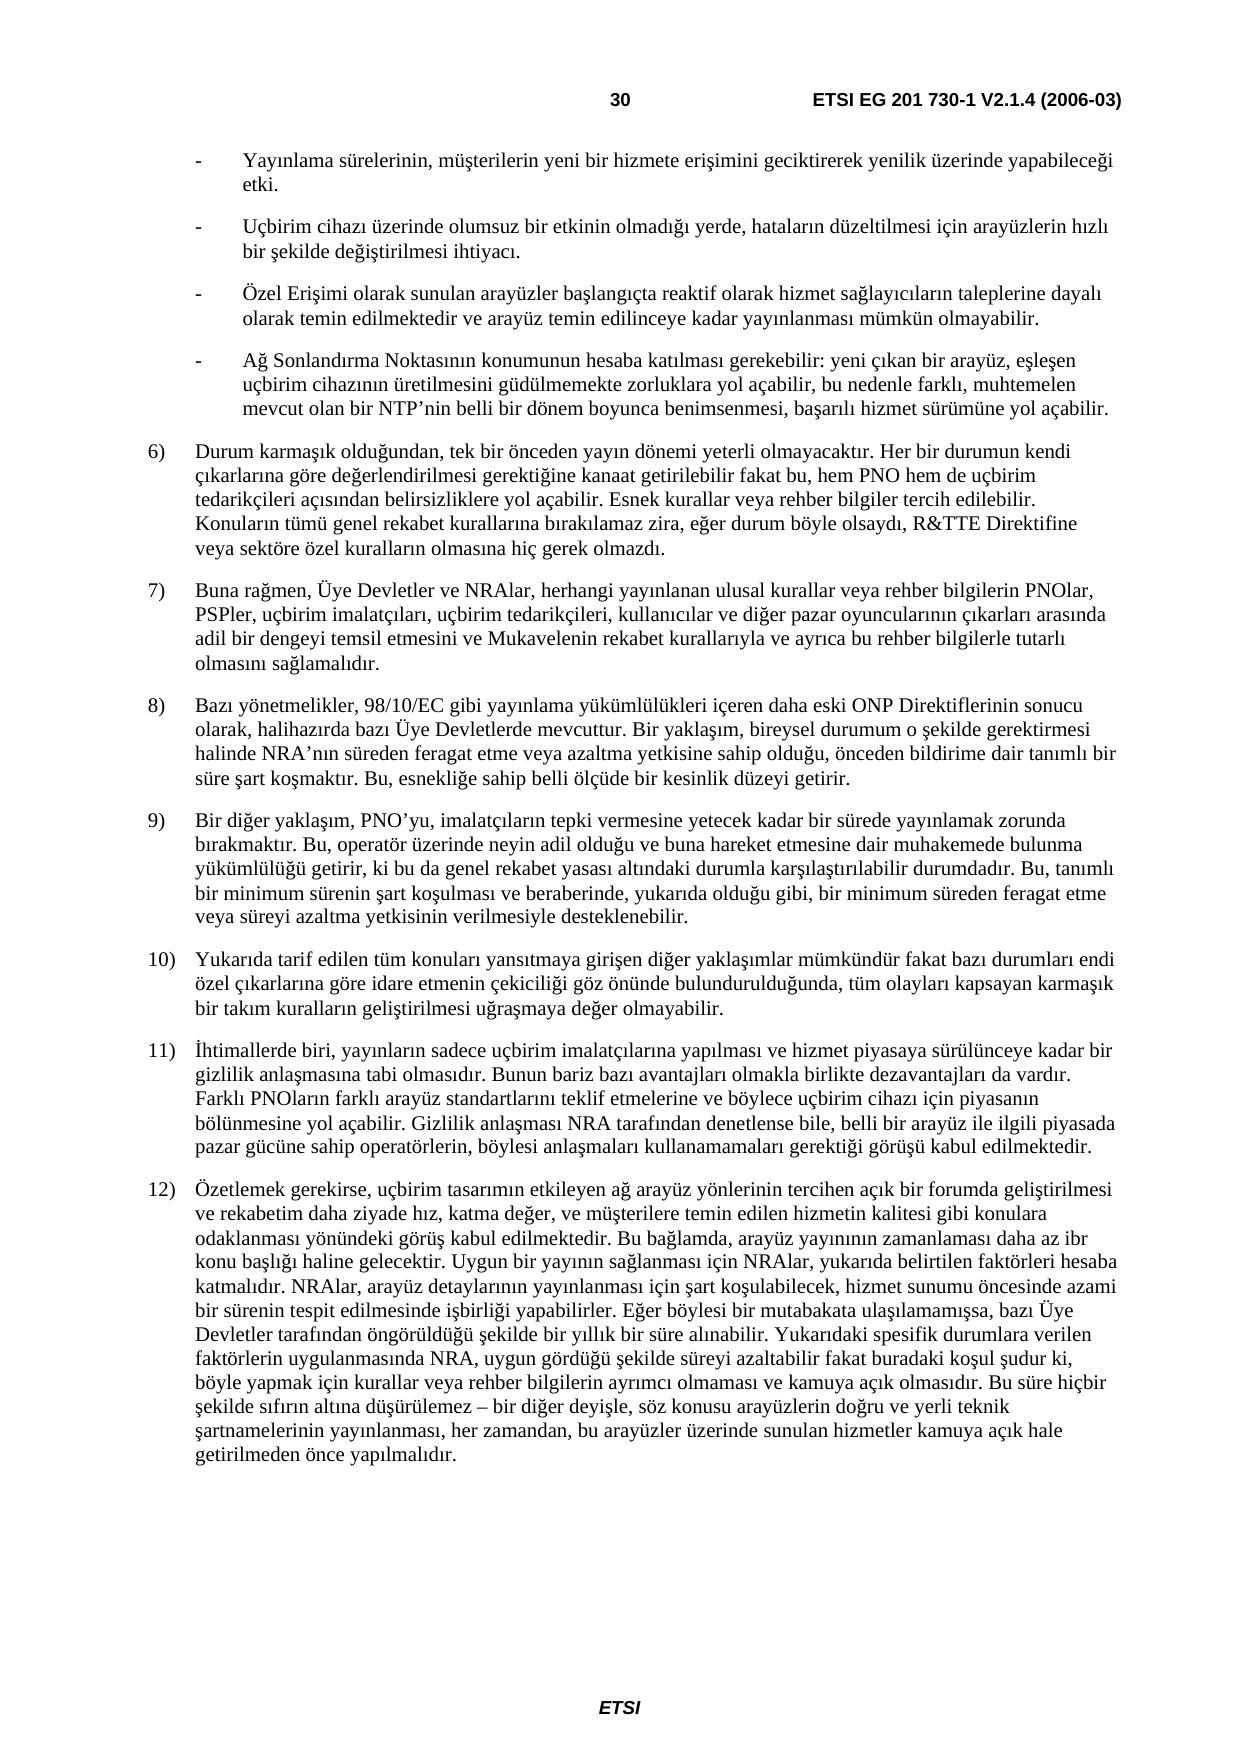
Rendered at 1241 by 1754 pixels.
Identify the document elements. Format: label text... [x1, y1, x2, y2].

text Uçbirim cihazı üzerinde olumsuz bir etkinin olmadığı yerde, hataların düzeltilmesi için arayüzlerin hızlı bir şekilde değiştirilmesi ihtiyacı. [195, 214, 1122, 263]
text Bir diğer yaklaşım, PNO’yu, imalatçıların tepki vermesine yetecek kadar bir sürede yayınlamak zorunda bırakmaktır. Bu, operatör üzerinde neyin adil olduğu ve buna hareket etmesine dair muhakemede bulunma yükümlülüğü getirir, ki bu da genel rekabet yasası altındaki durumla karşılaştırılabilir durumdadır. Bu, tanımlı bir minimum sürenin şart koşulması ve beraberinde, yukarıda olduğu gibi, bir minimum süreden feragat etme veya süreyi azaltma yetkisinin verilmesiyle desteklenebilir. [148, 808, 1122, 928]
text Buna rağmen, Üye Devletler ve NRAlar, herhangi yayınlanan ulusal kurallar veya rehber bilgilerin PNOlar, PSPler, uçbirim imalatçıları, uçbirim tedarikçileri, kullanıcılar ve diğer pazar oyuncularının çıkarları arasında adil bir dengeyi temsil etmesini ve Mukavelenin rekabet kurallarıyla ve ayrıca bu rehber bilgilerle tutarlı olmasını sağlamalıdır. [148, 578, 1122, 674]
text İhtimallerde biri, yayınların sadece uçbirim imalatçılarına yapılması ve hizmet piyasaya sürülünceye kadar bir gizlilik anlaşmasına tabi olmasıdır. Bunun bariz bazı avantajları olmakla birlikte dezavantajları da vardır. Farklı PNOların farklı arayüz standartlarını teklif etmelerine ve böylece uçbirim cihazı için piyasanın bölünmesine yol açabilir. Gizlilik anlaşması NRA tarafından denetlense bile, belli bir arayüz ile ilgili piyasada pazar gücüne sahip operatörlerin, böylesi anlaşmaları kullanamamaları gerektiği görüşü kabul edilmektedir. [148, 1038, 1122, 1158]
text Bazı yönetmelikler, 98/10/EC gibi yayınlama yükümlülükleri içeren daha eski ONP Direktiflerinin sonucu olarak, halihazırda bazı Üye Devletlerde mevcuttur. Bir yaklaşım, bireysel durumum o şekilde gerektirmesi halinde NRA’nın süreden feragat etme veya azaltma yetkisine sahip olduğu, önceden bildirime dair tanımlı bir süre şart koşmaktır. Bu, esnekliğe sahip belli ölçüde bir kesinlik düzeyi getirir. [148, 693, 1122, 789]
text Durum karmaşık olduğundan, tek bir önceden yayın dönemi yeterli olmayacaktır. Her bir durumun kendi çıkarlarına göre değerlendirilmesi gerektiğine kanaat getirilebilir fakat bu, hem PNO hem de uçbirim tedarikçileri açısından belirsizliklere yol açabilir. Esnek kurallar veya rehber bilgiler tercih edilebilir. Konuların tümü genel rekabet kurallarına bırakılamaz zira, eğer durum böyle olsaydı, R&TTE Direktifine veya sektöre özel kuralların olmasına hiç gerek olmazdı. [148, 439, 1122, 559]
text Yukarıda tarif edilen tüm konuları yansıtmaya girişen diğer yaklaşımlar mümkündür fakat bazı durumları endi özel çıkarlarına göre idare etmenin çekiciliği göz önünde bulundurulduğunda, tüm olayları kapsayan karmaşık bir takım kuralların geliştirilmesi uğraşmaya değer olmayabilir. [148, 947, 1122, 1019]
text Özetlemek gerekirse, uçbirim tasarımın etkileyen ağ arayüz yönlerinin tercihen açık bir forumda geliştirilmesi ve rekabetim daha ziyade hız, katma değer, ve müşterilere temin edilen hizmetin kalitesi gibi konulara odaklanması yönündeki görüş kabul edilmektedir. Bu bağlamda, arayüz yayınının zamanlaması daha az ibr konu başlığı haline gelecektir. Uygun bir yayının sağlanması için NRAlar, yukarıda belirtilen faktörleri hesaba katmalıdır. NRAlar, arayüz detaylarının yayınlanması için şart koşulabilecek, hizmet sunumu öncesinde azami bir sürenin tespit edilmesinde işbirliği yapabilirler. Eğer böylesi bir mutabakata ulaşılamamışsa, bazı Üye Devletler tarafından öngörüldüğü şekilde bir yıllık bir süre alınabilir. Yukarıdaki spesifik durumlara verilen faktörlerin uygulanmasında NRA, uygun gördüğü şekilde süreyi azaltabilir fakat buradaki koşul şudur ki, böyle yapmak için kurallar veya rehber bilgilerin ayrımcı olmaması ve kamuya açık olmasıdır. Bu süre hiçbir şekilde sıfırın altına düşürülemez – bir diğer deyişle, söz konusu arayüzlerin doğru ve yerli teknik şartnamelerinin yayınlanması, her zamandan, bu arayüzler üzerinde sunulan hizmetler kamuya açık hale getirilmeden önce yapılmalıdır. [148, 1177, 1122, 1466]
text Ağ Sonlandırma Noktasının konumunun hesaba katılması gerekebilir: yeni çıkan bir arayüz, eşleşen uçbirim cihazının üretilmesini güdülmemekte zorluklara yol açabilir, bu nedenle farklı, muhtemelen mevcut olan bir NTP’nin belli bir dönem boyunca benimsenmesi, başarılı hizmet sürümüne yol açabilir. [195, 348, 1122, 420]
text Yayınlama sürelerinin, müşterilerin yeni bir hizmete erişimini geciktirerek yenilik üzerinde yapabileceği etki. [195, 148, 1122, 196]
text Özel Erişimi olarak sunulan arayüzler başlangıçta reaktif olarak hizmet sağlayıcıların taleplerine dayalı olarak temin edilmektedir ve arayüz temin edilinceye kadar yayınlanması mümkün olmayabilir. [195, 281, 1122, 329]
